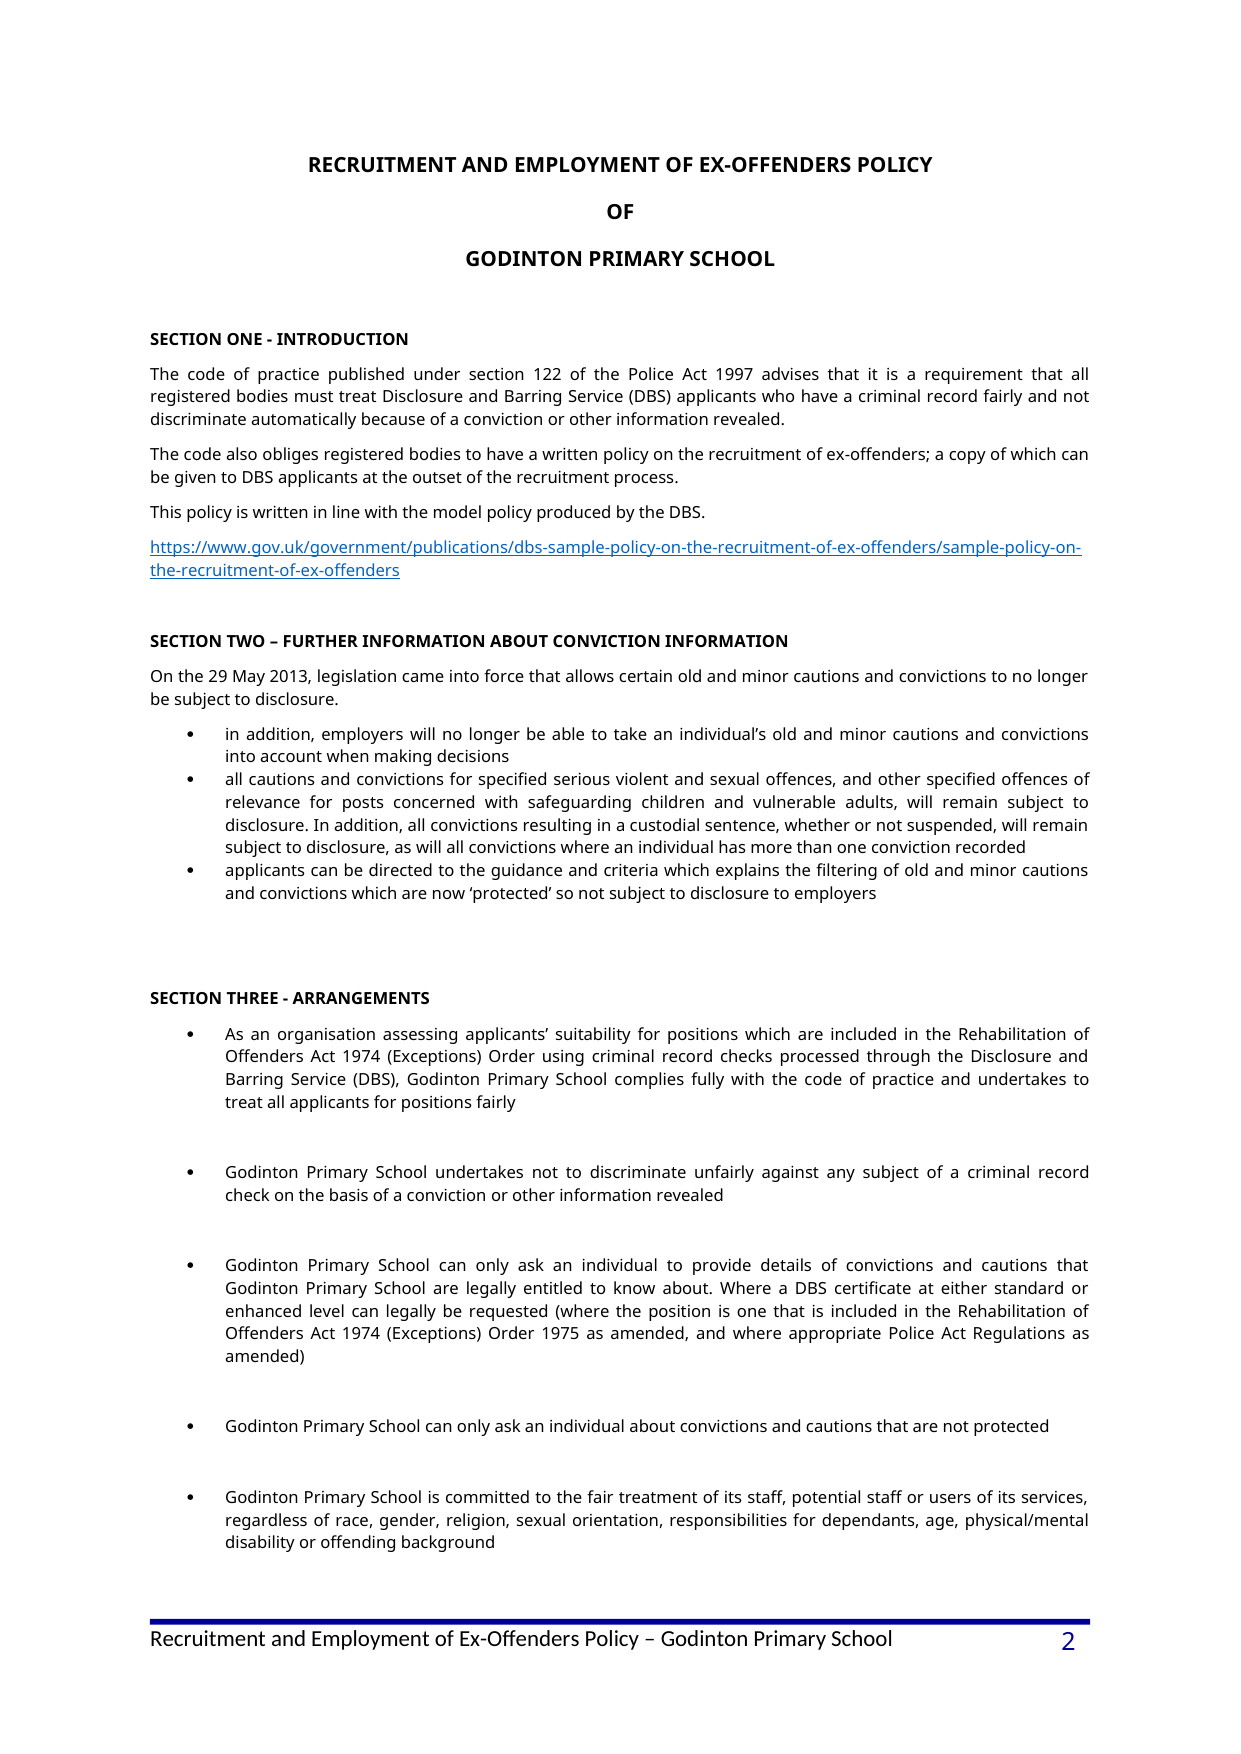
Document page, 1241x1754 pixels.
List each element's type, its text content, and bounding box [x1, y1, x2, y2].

list applicants can be directed to the guidance and criteria which explains the filtering of old and minor cautions and convictions which are now ‘protected’ so not subject to disclosure to employers [187, 858, 1090, 904]
list Godinton Primary School undertakes not to discriminate unfairly against any subject of a criminal record check on the basis of a conviction or other information revealed [187, 1161, 1090, 1206]
text This policy is written in line with the model policy produced by the DBS. [150, 501, 1090, 523]
list all cautions and convictions for specified serious violent and sexual offences, and other specified offences of relevance for posts concerned with safeguarding children and vulnerable adults, will remain subject to disclosure. In addition, all convictions resulting in a custodial sentence, whether or not suspended, will remain subject to disclosure, as will all convictions where an individual has more than one conviction recorded [187, 768, 1090, 858]
text SECTION TWO – FURTHER INFORMATION ABOUT CONVICTION INFORMATION [150, 629, 1090, 652]
text GODINTON PRIMARY SCHOOL [150, 244, 1090, 273]
text The code of practice published under section 122 of the Police Act 1997 advises that it is a requirement that all registered bodies must treat Disclosure and Barring Service (DBS) applicants who have a criminal record fairly and not discriminate automatically because of a conviction or other information revealed. [150, 362, 1090, 430]
text On the 29 May 2013, legislation came into force that allows certain old and minor cautions and convictions to no longer be subject to disclosure. [150, 664, 1090, 710]
text RECRUITMENT AND EMPLOYMENT OF EX-OFFENDERS POLICY [150, 150, 1090, 178]
text OF [150, 197, 1090, 226]
list Godinton Primary School is committed to the fair treatment of its staff, potential staff or users of its services, regardless of race, gender, religion, sexual orientation, responsibilities for dependants, age, physical/mental disability or offending background [187, 1485, 1090, 1553]
text SECTION THREE - ARRANGEMENTS [150, 987, 1090, 1009]
list in addition, employers will no longer be able to take an individual’s old and minor cautions and convictions into account when making decisions [187, 722, 1090, 768]
list Godinton Primary School can only ask an individual to provide details of convictions and cautions that Godinton Primary School are legally entitled to know about. Where a DBS certificate at either standard or enhanced level can legally be requested (where the position is one that is included in the Rehabilitation of Offenders Act 1974 (Exceptions) Order 1975 as amended, and where appropriate Police Act Regulations as amended) [187, 1254, 1090, 1367]
list As an organisation assessing applicants’ suitability for positions which are included in the Rehabilitation of Offenders Act 1974 (Exceptions) Order using criminal record checks processed through the Disclosure and Barring Service (DBS), Godinton Primary School complies fully with the code of practice and undertakes to treat all applicants for positions fairly [187, 1022, 1090, 1113]
list Godinton Primary School can only ask an individual about convictions and cautions that are not protected [187, 1415, 1090, 1438]
text SECTION ONE - INTRODUCTION [150, 327, 1090, 350]
text https://www.gov.uk/government/publications/dbs-sample-policy-on-the-recruitment-of-ex-offenders/sample-policy-on-the-recruitment-of-ex-offenders [150, 536, 1090, 581]
text The code also obliges registered bodies to have a written policy on the recruitment of ex-offenders; a copy of which can be given to DBS applicants at the outset of the recruitment process. [150, 443, 1090, 488]
